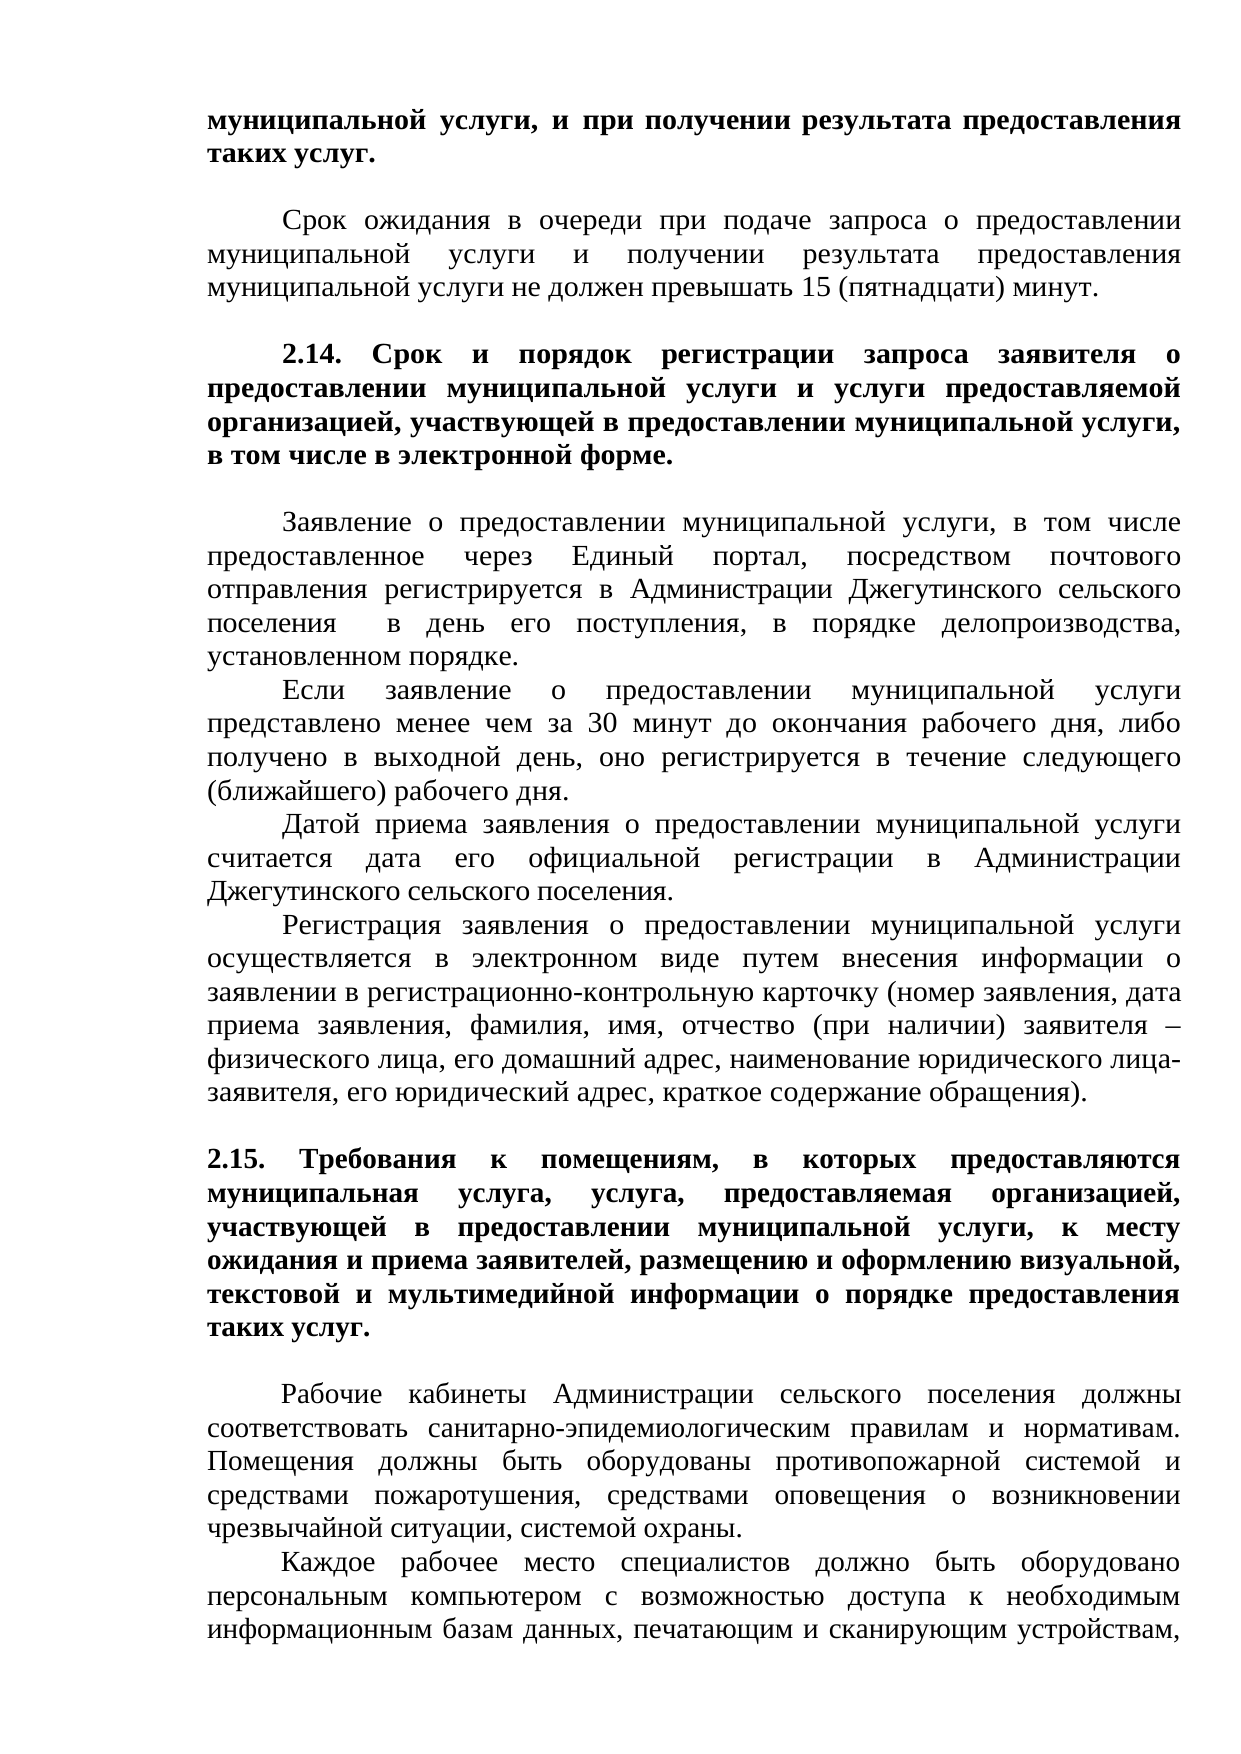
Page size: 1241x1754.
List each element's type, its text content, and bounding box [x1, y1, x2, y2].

text 2.15. Требования к помещениям, в которых предоставляются муниципальная услуга, услуга, предоставляемая организацией, участвующей в предоставлении муниципальной услуги, к месту ожидания и приема заявителей, размещению и оформлению визуальной, текстовой и мультимедийной информации о порядке предоставления таких услуг. [207, 1142, 1181, 1343]
text Рабочие кабинеты Администрации сельского поселения должны соответствовать санитарно-эпидемиологическим правилам и нормативам. Помещения должны быть оборудованы противопожарной системой и средствами пожаротушения, средствами оповещения о возникновении чрезвычайной ситуации, системой охраны. [207, 1376, 1181, 1544]
text Датой приема заявления о предоставлении муниципальной услуги считается дата его официальной регистрации в Администрации Джегутинского сельского поселения. [207, 806, 1181, 907]
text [207, 1544, 1181, 1645]
text Регистрация заявления о предоставлении муниципальной услуги осуществляется в электронном виде путем внесения информации о заявлении в регистрационно-контрольную карточку (номер заявления, дата приема заявления, фамилия, имя, отчество (при наличии) заявителя – физического лица, его домашний адрес, наименование юридического лица-заявителя, его юридический адрес, краткое содержание обращения). [207, 907, 1181, 1108]
text 2.14. Срок и порядок регистрации запроса заявителя о предоставлении муниципальной услуги и услуги предоставляемой организацией, участвующей в предоставлении муниципальной услуги, в том числе в электронной форме. [207, 337, 1181, 471]
text Заявление о предоставлении муниципальной услуги, в том числе предоставленное через Единый портал, посредством почтового отправления регистрируется в Администрации Джегутинского сельского поселения в день его поступления, в порядке делопроизводства, установленном порядке. [207, 504, 1181, 672]
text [207, 102, 1181, 169]
text Если заявление о предоставлении муниципальной услуги представлено менее чем за 30 минут до окончания рабочего дня, либо получено в выходной день, оно регистрируется в течение следующего (ближайшего) рабочего дня. [207, 672, 1181, 806]
text Срок ожидания в очереди при подаче запроса о предоставлении муниципальной услуги и получении результата предоставления муниципальной услуги не должен превышать 15 (пятнадцати) минут. [207, 202, 1181, 303]
